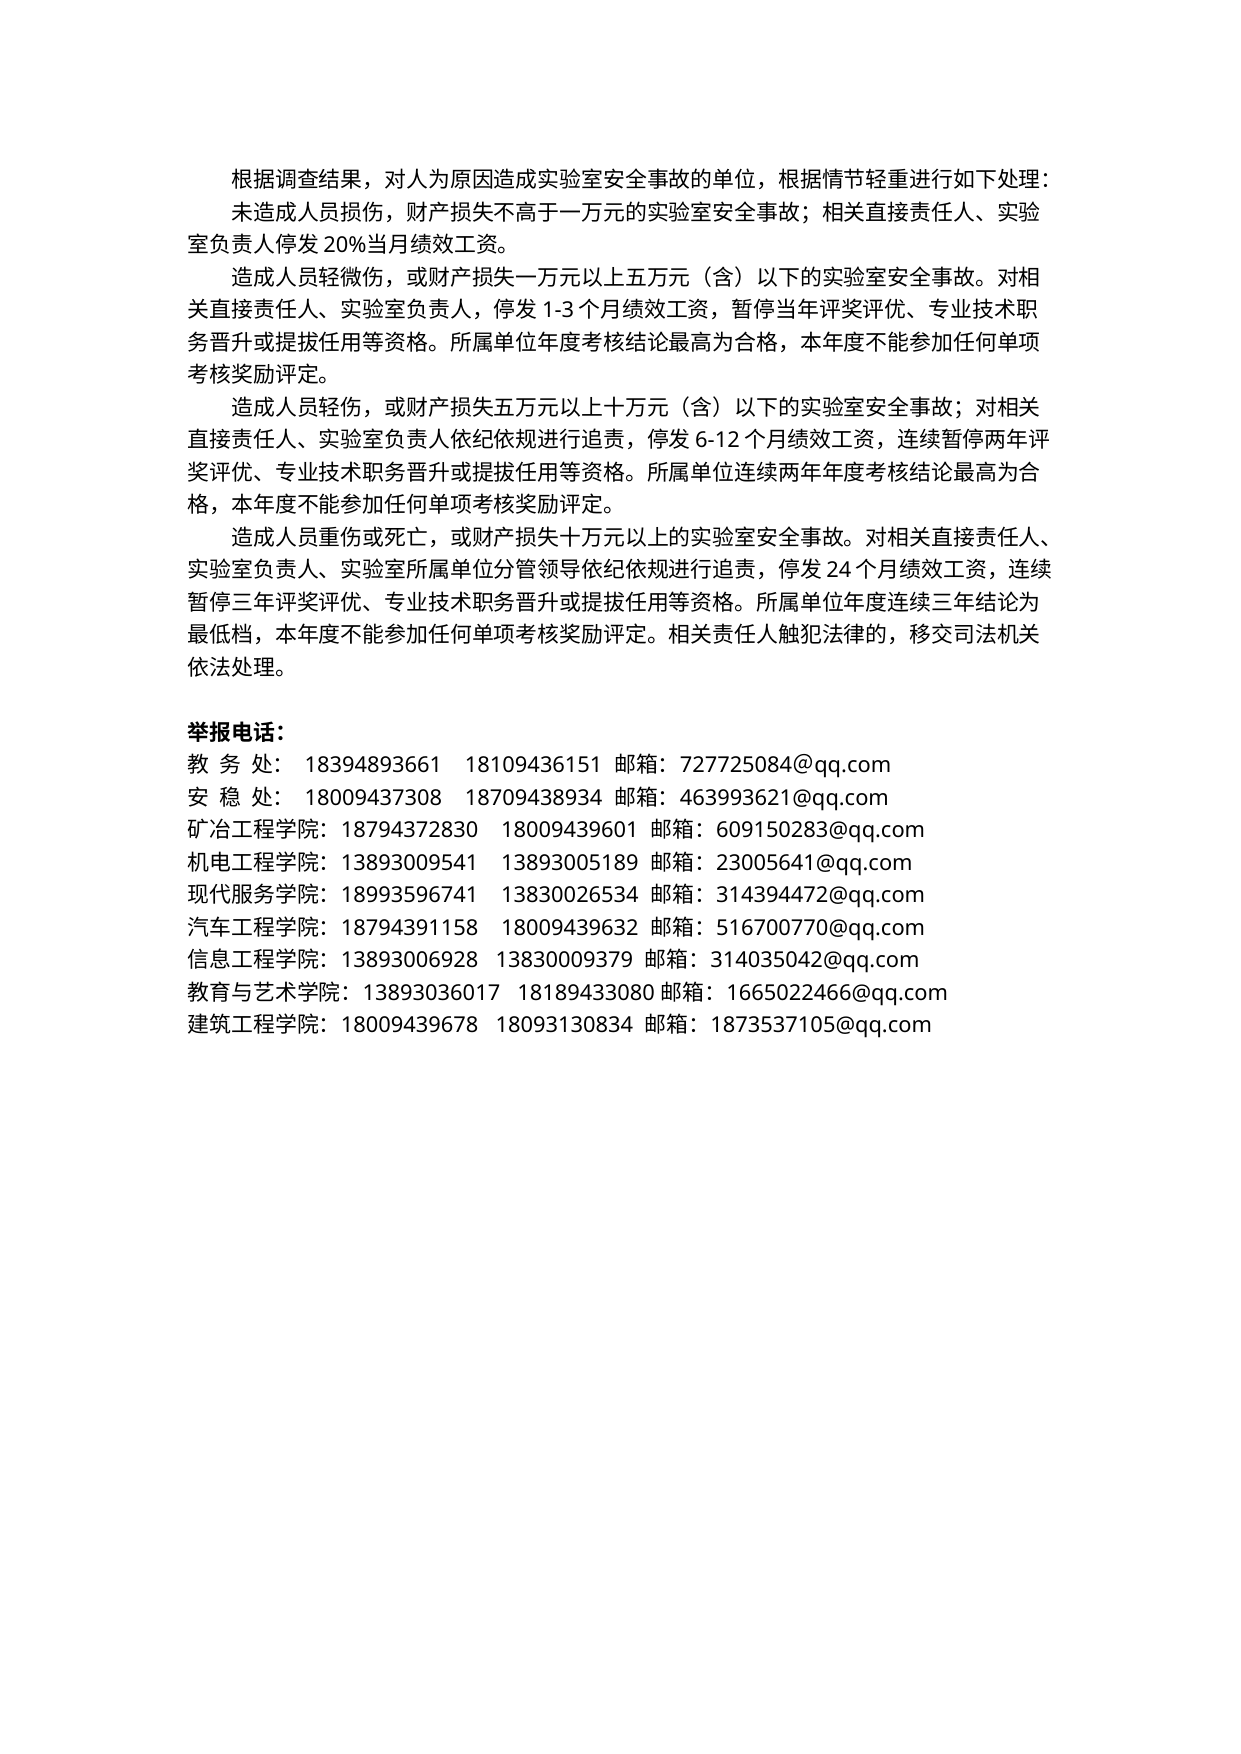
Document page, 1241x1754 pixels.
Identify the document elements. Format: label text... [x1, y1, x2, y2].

text 举报电话： [187, 714, 1053, 747]
text 信息工程学院：13893006928 13830009379 邮箱：314035042@qq.com [710, 942, 1053, 974]
text 汽车工程学院：18794391158 18009439632 邮箱：516700770@qq.com [187, 909, 1053, 942]
text 教育与艺术学院：13893036017 18189433080 邮箱：1665022466@qq.com [187, 974, 1053, 1007]
text 造成人员轻微伤，或财产损失一万元以上五万元（含）以下的实验室安全事故。对相关直接责任人、实验室负责人，停发1-3个月绩效工资，暂停当年评奖评优、专业技术职务晋升或提拔任用等资格。所属单位年度考核结论最高为合格，本年度不能参加任何单项考核奖励评定。 [187, 259, 1053, 389]
text 教 务 处： 18394893661 18109436151 邮箱：727725084＠qq.com [814, 747, 1053, 779]
text 造成人员轻伤，或财产损失五万元以上十万元（含）以下的实验室安全事故；对相关直接责任人、实验室负责人依纪依规进行追责，停发6-12个月绩效工资，连续暂停两年评奖评优、专业技术职务晋升或提拔任用等资格。所属单位连续两年年度考核结论最高为合格，本年度不能参加任何单项考核奖励评定。 [187, 389, 1053, 519]
text 机电工程学院：13893009541 13893005189 邮箱：23005641@qq.com [187, 844, 1053, 877]
text 根据调查结果，对人为原因造成实验室安全事故的单位，根据情节轻重进行如下处理： [187, 162, 1053, 194]
text 现代服务学院：18993596741 13830026534 邮箱：314394472@qq.com [716, 877, 1053, 909]
text 未造成人员损伤，财产损失不高于一万元的实验室安全事故；相关直接责任人、实验室负责人停发20%当月绩效工资。 [187, 194, 1053, 259]
text 安 稳 处： 18009437308 18709438934 邮箱：463993621@qq.com [187, 779, 1053, 812]
text 建筑工程学院：18009439678 18093130834 邮箱：1873537105@qq.com [710, 1007, 1053, 1039]
text 矿冶工程学院：18794372830 18009439601 邮箱：609150283@qq.com [716, 812, 1053, 844]
text 造成人员重伤或死亡，或财产损失十万元以上的实验室安全事故。对相关直接责任人、实验室负责人、实验室所属单位分管领导依纪依规进行追责，停发24个月绩效工资，连续暂停三年评奖评优、专业技术职务晋升或提拔任用等资格。所属单位年度连续三年结论为最低档，本年度不能参加任何单项考核奖励评定。相关责任人触犯法律的，移交司法机关依法处理。 [187, 519, 1053, 682]
